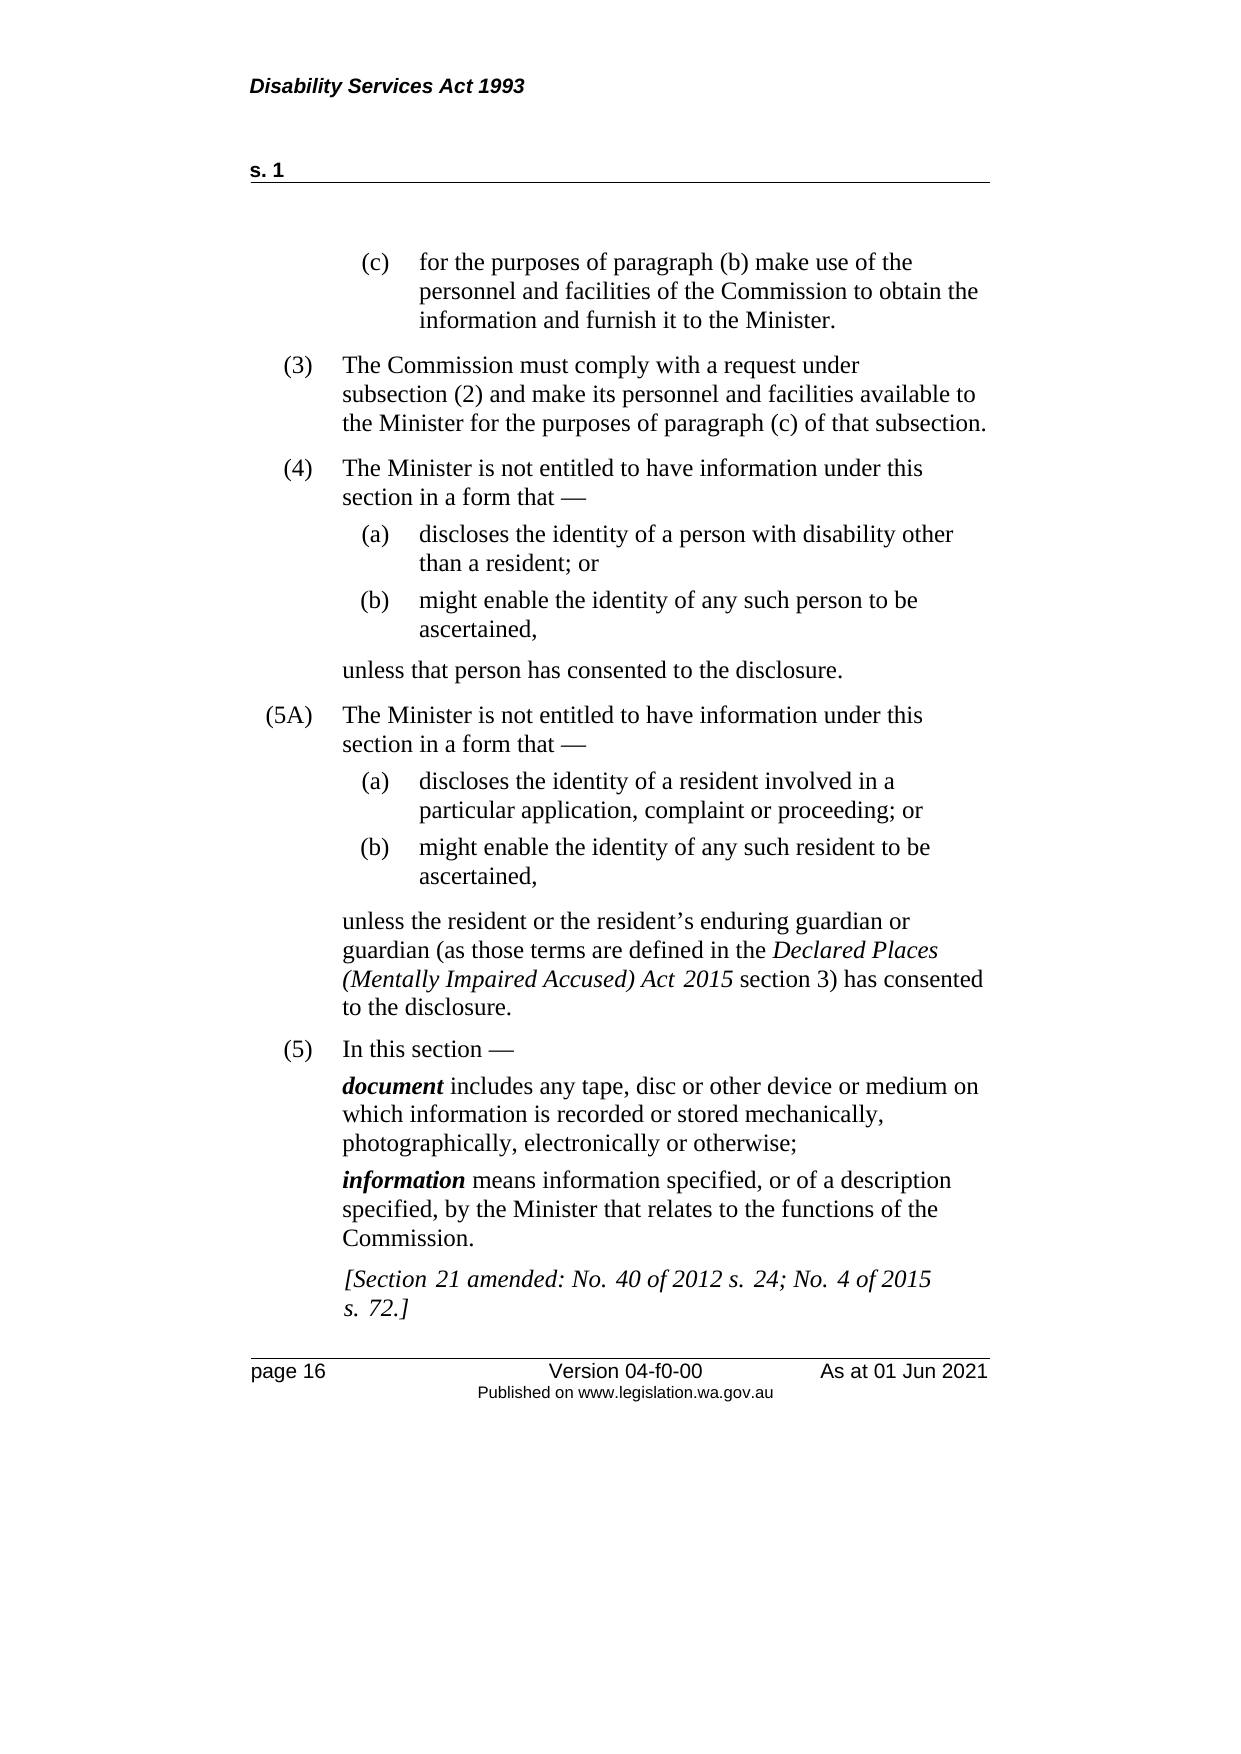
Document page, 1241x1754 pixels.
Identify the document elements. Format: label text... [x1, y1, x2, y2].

text (b) might enable the identity of any such resident to be ascertained, [251, 832, 990, 889]
text (4) The Minister is not entitled to have information under this section in a form that — [251, 453, 990, 511]
text (3) The Commission must comply with a request under subsection (2) and make its personnel and facilities available to the Minister for the purposes of paragraph (c) of that subsection. [251, 350, 990, 437]
text (a) discloses the identity of a resident involved in a particular application, complaint or proceeding; or [251, 766, 990, 824]
text (a) discloses the identity of a person with disability other than a resident; or [251, 519, 990, 577]
text document includes any tape, disc or other device or medium on which information is recorded or stored mechanically, photographically, electronically or otherwise; [251, 1071, 990, 1157]
text information means information specified, or of a description specified, by the Minister that relates to the functions of the Commission. [251, 1165, 990, 1252]
text [Section 21 amended: No. 40 of 2012 s. 24; No. 4 of 2015 s. 72.] [251, 1264, 990, 1322]
text (5) In this section — [251, 1034, 990, 1062]
text (5A) The Minister is not entitled to have information under this section in a form that — [251, 700, 990, 758]
text (b) might enable the identity of any such person to be ascertained, [251, 585, 990, 642]
text (c) for the purposes of paragraph (b) make use of the personnel and facilities of the Commission to obtain the information and furnish it to the Minister. [251, 247, 990, 334]
text unless that person has consented to the disclosure. [251, 655, 990, 684]
text unless the resident or the resident’s enduring guardian or guardian (as those terms are defined in the Declared Places (Mentally Impaired Accused) Act 2015 section 3) has consented to the disclosure. [251, 906, 990, 1021]
